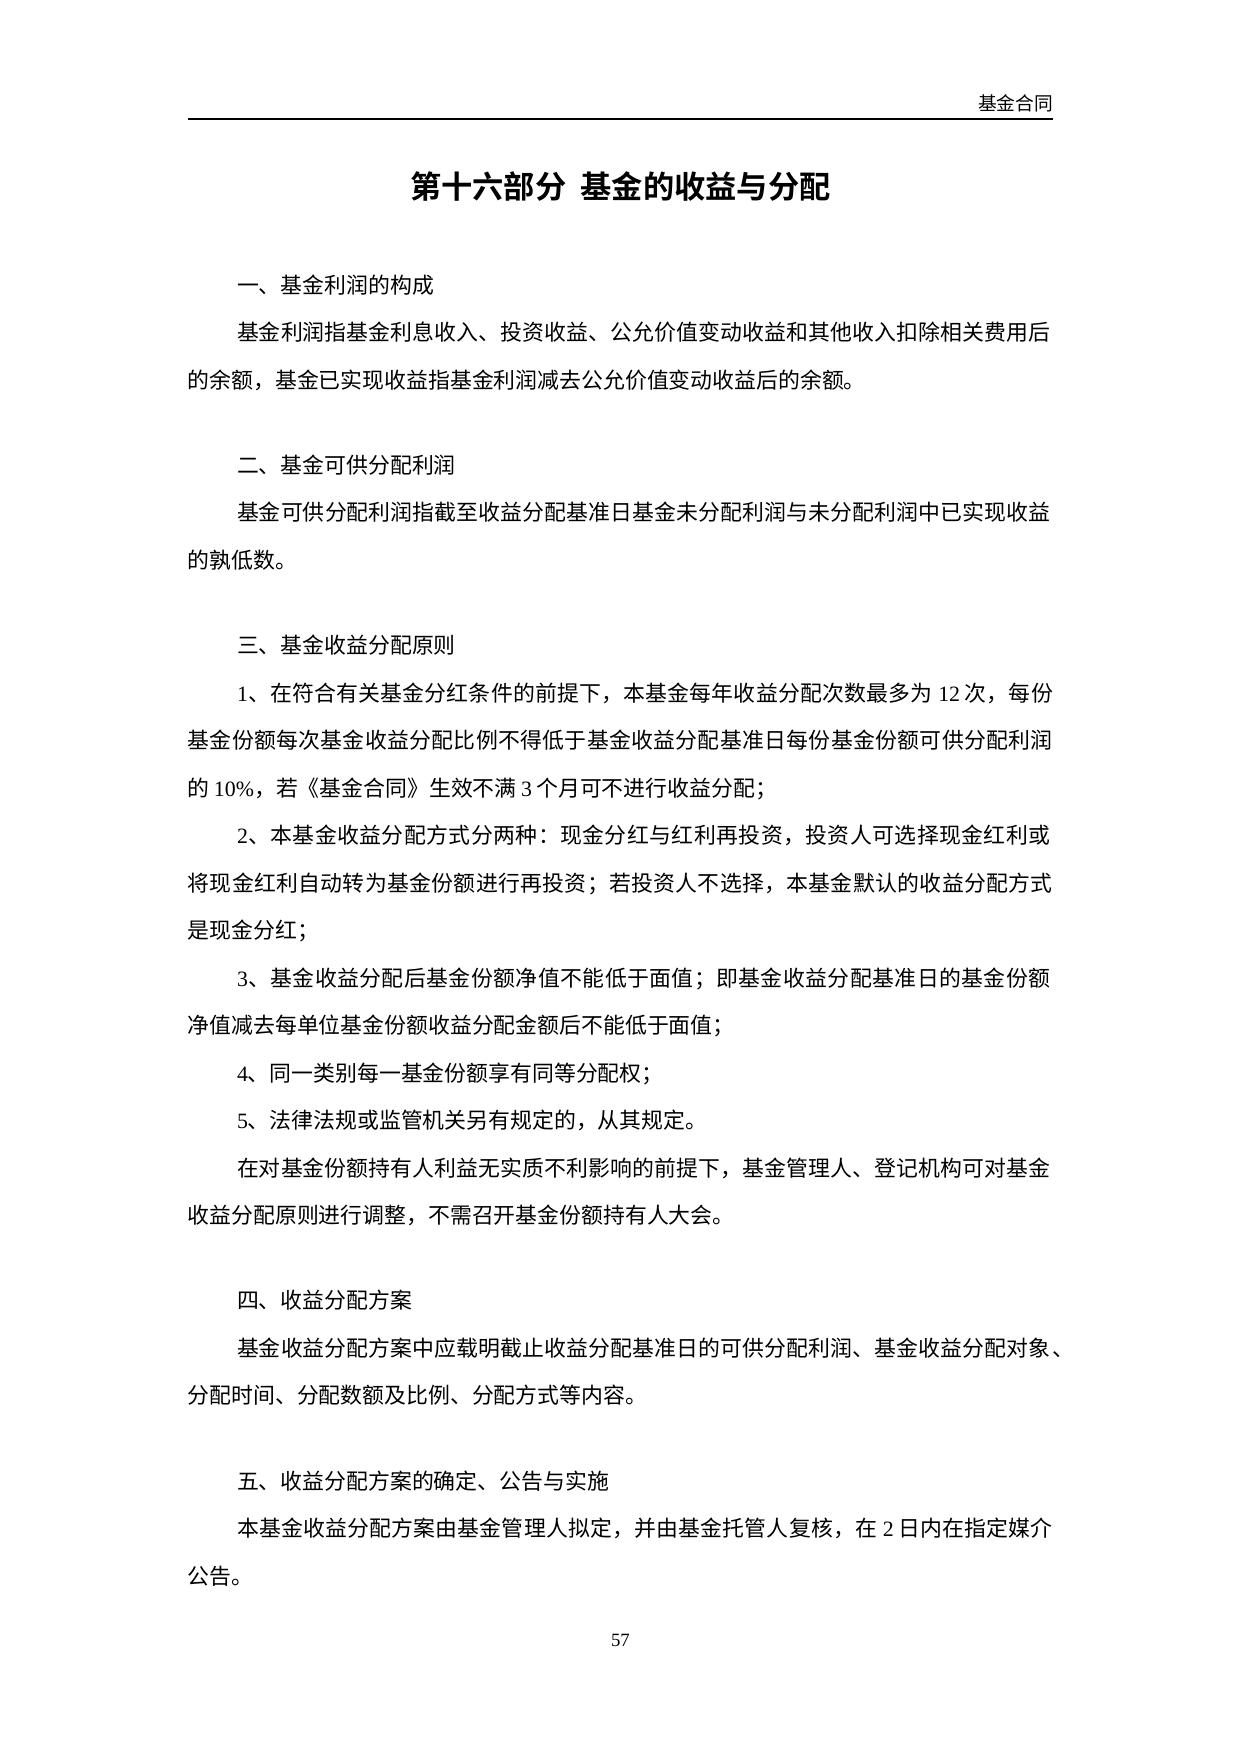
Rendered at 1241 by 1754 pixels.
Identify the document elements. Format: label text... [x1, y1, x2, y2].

text 基金可供分配利润指截至收益分配基准日基金未分配利润与未分配利润中已实现收益的孰低数。 [187, 495, 1053, 574]
text 1、在符合有关基金分红条件的前提下，本基金每年收益分配次数最多为12次，每份基金份额每次基金收益分配比例不得低于基金收益分配基准日每份基金份额可供分配利润的10%，若《基金合同》生效不满3个月可不进行收益分配； [187, 676, 1053, 802]
text 3、基金收益分配后基金份额净值不能低于面值；即基金收益分配基准日的基金份额净值减去每单位基金份额收益分配金额后不能低于面值； [187, 961, 1053, 1040]
subtitle 第十六部分 基金的收益与分配 [187, 162, 1053, 207]
text 一、基金利润的构成 [187, 268, 1053, 299]
text 4、同一类别每一基金份额享有同等分配权； [187, 1056, 1053, 1087]
text 五、收益分配方案的确定、公告与实施 [187, 1464, 1053, 1496]
text 二、基金可供分配利润 [187, 448, 1053, 479]
text 在对基金份额持有人利益无实质不利影响的前提下，基金管理人、登记机构可对基金收益分配原则进行调整，不需召开基金份额持有人大会。 [187, 1151, 1053, 1230]
text 基金利润指基金利息收入、投资收益、公允价值变动收益和其他收入扣除相关费用后的余额，基金已实现收益指基金利润减去公允价值变动收益后的余额。 [187, 315, 1053, 394]
text 基金收益分配方案中应载明截止收益分配基准日的可供分配利润、基金收益分配对象、分配时间、分配数额及比例、分配方式等内容。 [187, 1331, 1053, 1410]
text 四、收益分配方案 [187, 1283, 1053, 1315]
text 2、本基金收益分配方式分两种：现金分红与红利再投资，投资人可选择现金红利或将现金红利自动转为基金份额进行再投资；若投资人不选择，本基金默认的收益分配方式是现金分红； [187, 818, 1053, 945]
text 5、法律法规或监管机关另有规定的，从其规定。 [187, 1103, 1053, 1135]
text 本基金收益分配方案由基金管理人拟定，并由基金托管人复核，在2日内在指定媒介公告。 [187, 1511, 1053, 1591]
text 三、基金收益分配原则 [187, 628, 1053, 660]
